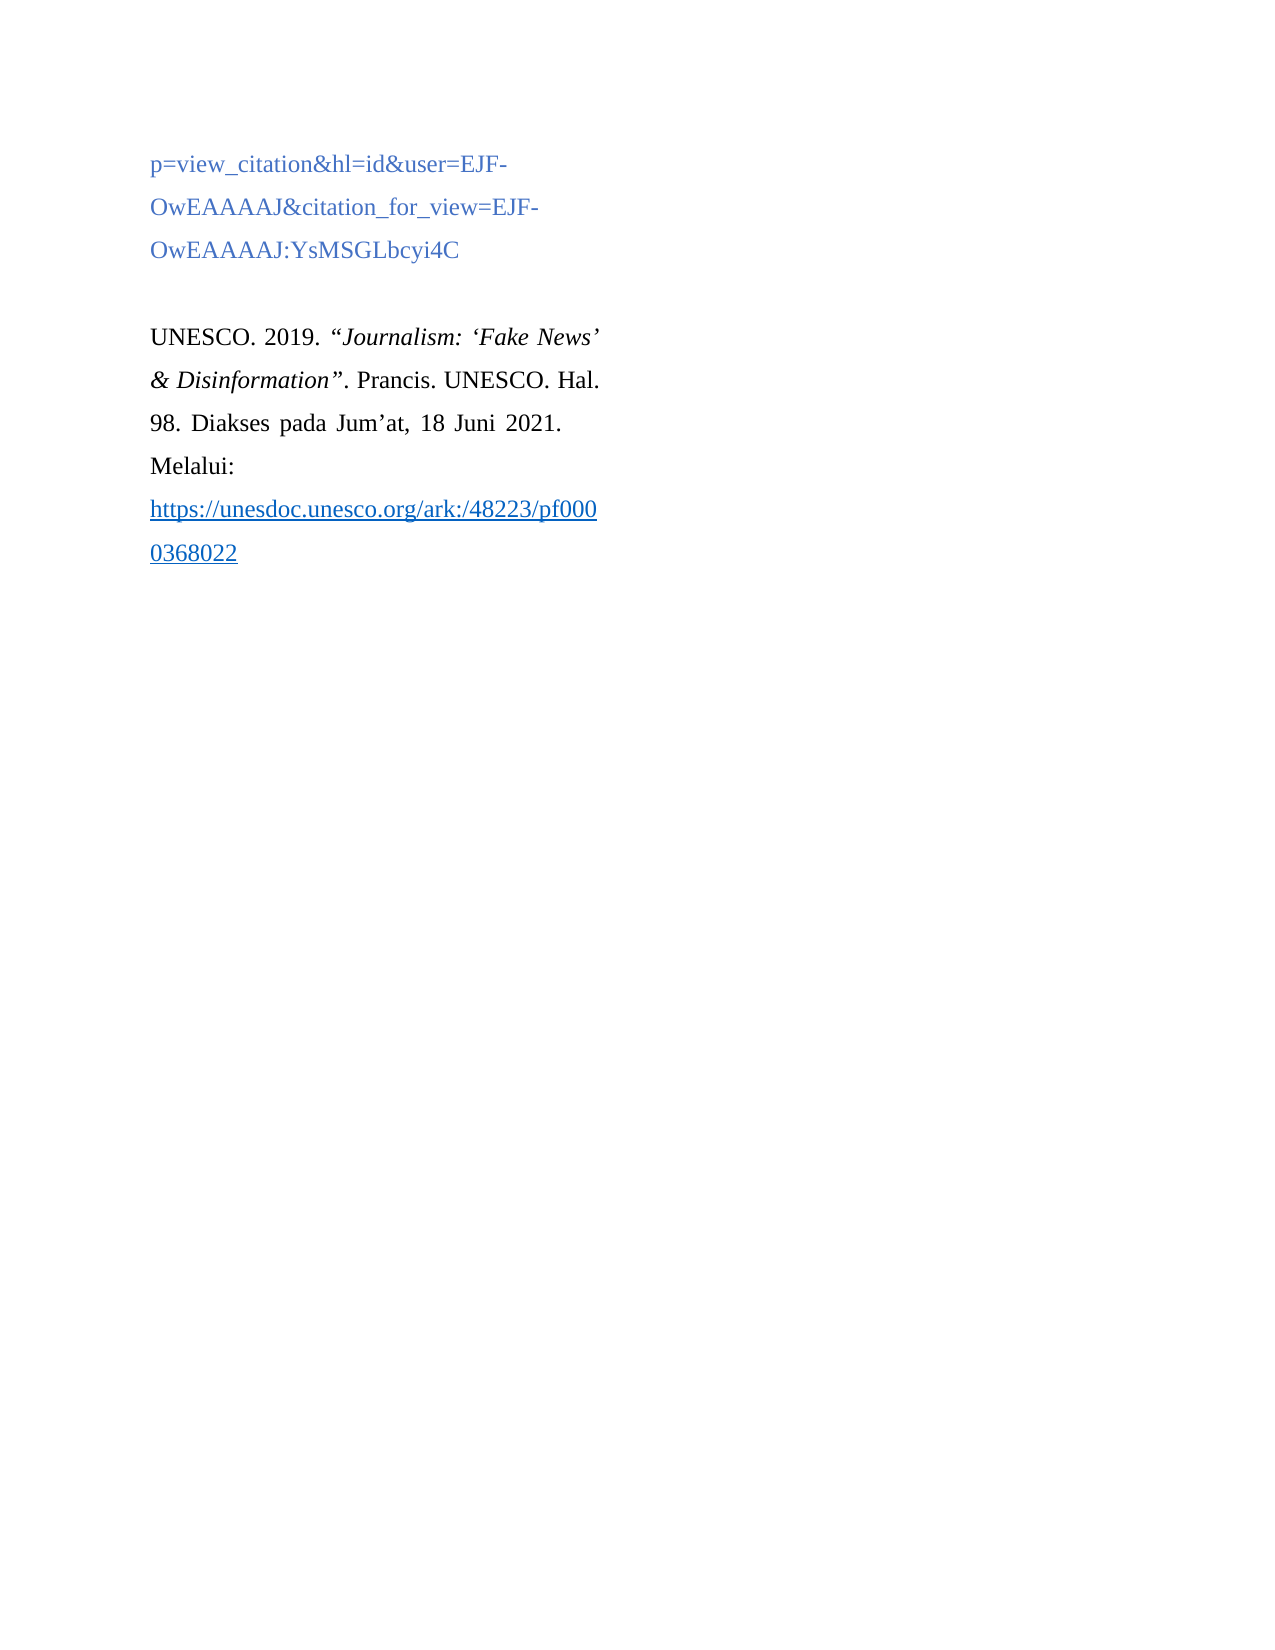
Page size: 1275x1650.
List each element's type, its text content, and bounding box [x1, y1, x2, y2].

text p=view_citation&hl=id&user=EJF- OwEAAAAJ&citation_for_view=EJF- OwEAAAAJ:YsMSGLbcyi4C [150, 149, 542, 264]
text 98. Diakses pada Jum’at, 18 Juni 2021. Melalui: https://unesdoc.unesco.org/ark:/48223/pf000 0368022 [150, 408, 602, 566]
text UNESCO. 2019. “Journalism: ‘Fake News’ & Disinformation”. Prancis. UNESCO. Hal. [150, 322, 602, 394]
